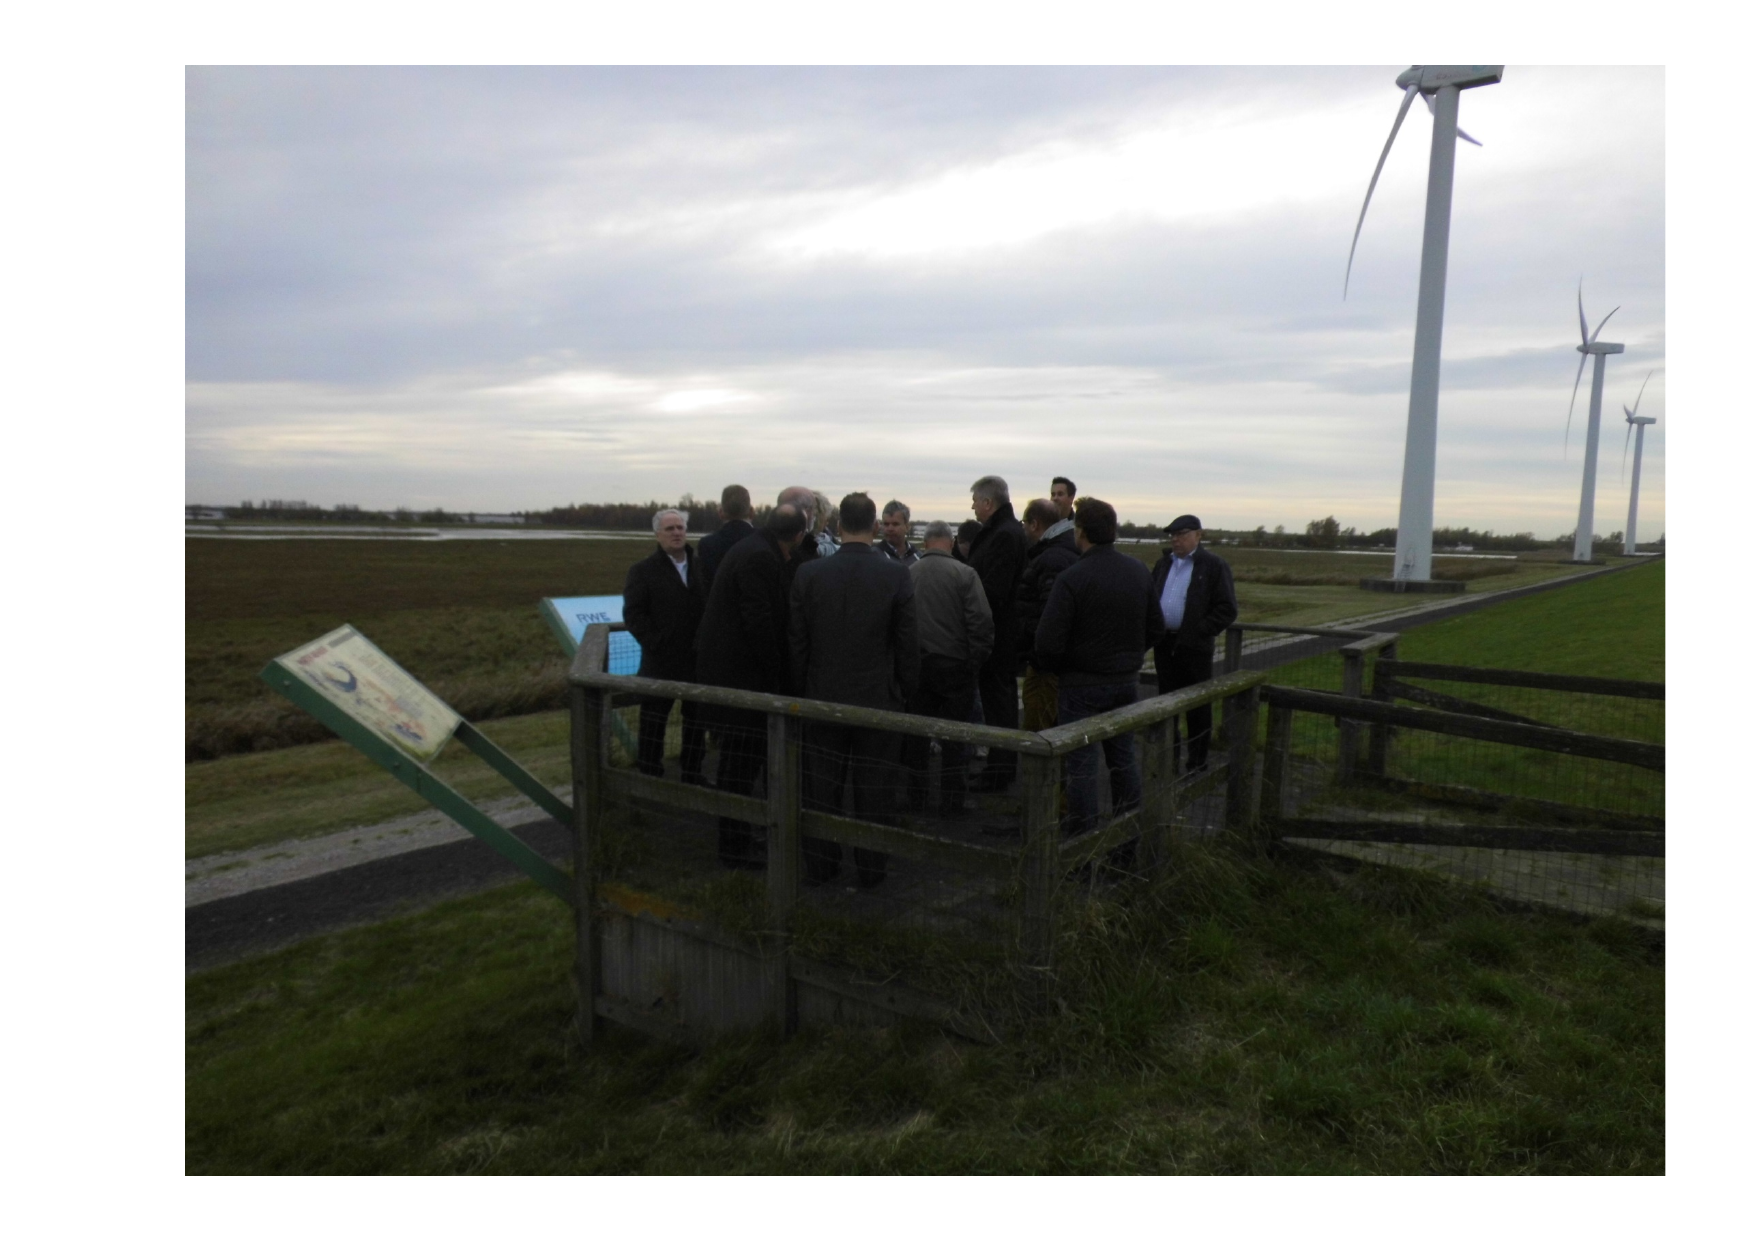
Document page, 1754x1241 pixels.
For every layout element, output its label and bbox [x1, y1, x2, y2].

picture [185, 65, 1666, 1176]
